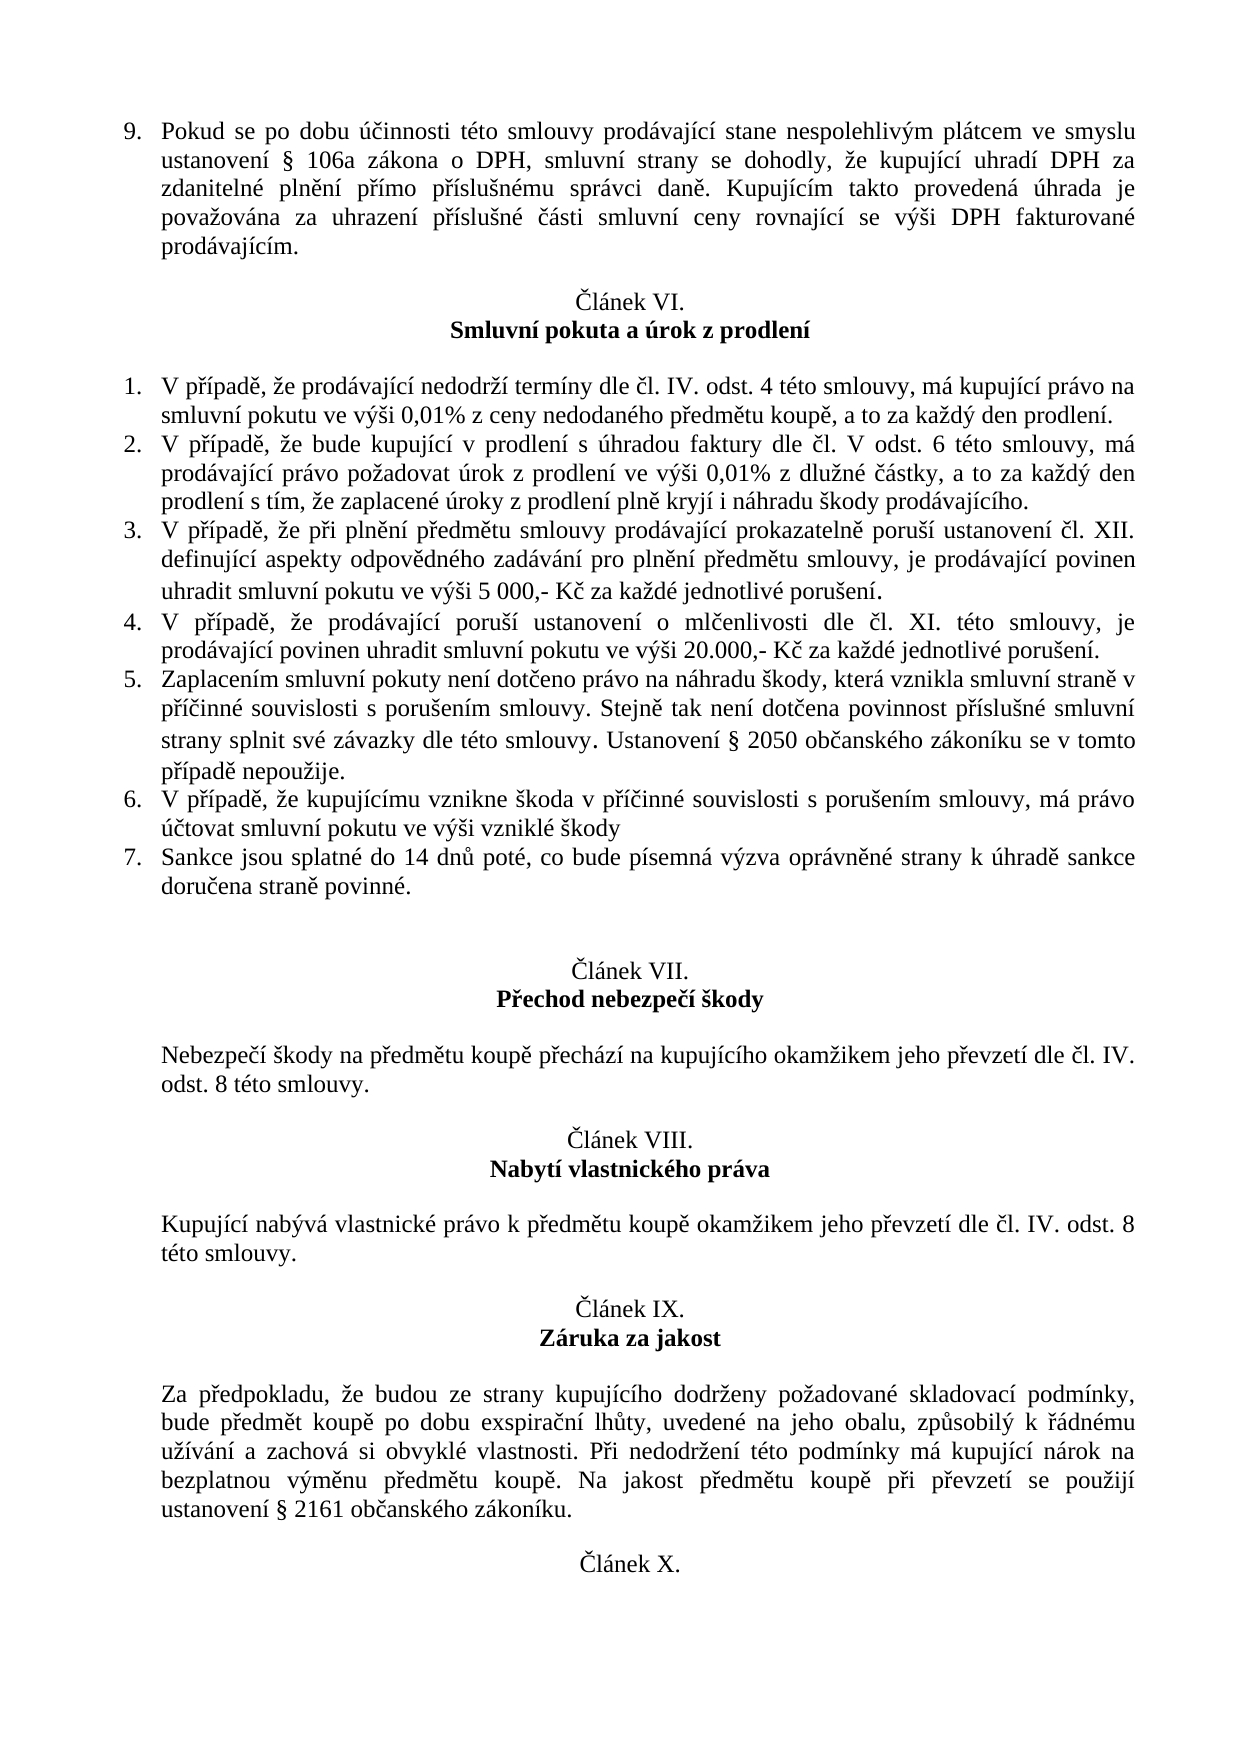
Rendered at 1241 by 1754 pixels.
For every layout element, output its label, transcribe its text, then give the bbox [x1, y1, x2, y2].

text Nebezpečí škody na předmětu koupě přechází na kupujícího okamžikem jeho převzetí dle čl. IV. odst. 8 této smlouvy. [161, 1040, 1136, 1098]
list V případě, že kupujícímu vznikne škoda v příčinné souvislosti s porušením smlouvy, má právo účtovat smluvní pokutu ve výši vzniklé škody [123, 784, 1136, 842]
text Přechod nebezpečí škody [123, 984, 1136, 1013]
text Článek VIII. [123, 1125, 1136, 1154]
list Pokud se po dobu účinnosti této smlouvy prodávající stane nespolehlivým plátcem ve smyslu ustanovení § 106a zákona o DPH, smluvní strany se dohodly, že kupující uhradí DPH za zdanitelné plnění přímo příslušnému správci daně. Kupujícím takto provedená úhrada je považována za uhrazení příslušné části smluvní ceny rovnající se výši DPH fakturované prodávajícím. [123, 116, 1136, 260]
text Kupující nabývá vlastnické právo k předmětu koupě okamžikem jeho převzetí dle čl. IV. odst. 8 této smlouvy. [161, 1209, 1136, 1267]
text Za předpokladu, že budou ze strany kupujícího dodrženy požadované skladovací podmínky, bude předmět koupě po dobu exspirační lhůty, uvedené na jeho obalu, způsobilý k řádnému užívání a zachová si obvyklé vlastnosti. Při nedodržení této podmínky má kupující nárok na bezplatnou výměnu předmětu koupě. Na jakost předmětu koupě při převzetí se použijí ustanovení § 2161 občanského zákoníku. [161, 1379, 1136, 1522]
text Článek IX. [123, 1294, 1136, 1323]
text Článek VI. [123, 287, 1136, 316]
text Nabytí vlastnického práva [123, 1154, 1136, 1182]
list V případě, že při plnění předmětu smlouvy prodávající prokazatelně poruší ustanovení čl. XII. definující aspekty odpovědného zadávání pro plnění předmětu smlouvy, je prodávající povinen uhradit smluvní pokutu ve výši 5 000,- Kč za každé jednotlivé porušení. [123, 515, 1136, 607]
list V případě, že prodávající poruší ustanovení o mlčenlivosti dle čl. XI. této smlouvy, je prodávající povinen uhradit smluvní pokutu ve výši 20.000,- Kč za každé jednotlivé porušení. [123, 607, 1136, 664]
list Zaplacením smluvní pokuty není dotčeno právo na náhradu škody, která vznikla smluvní straně v příčinné souvislosti s porušením smlouvy. Stejně tak není dotčena povinnost příslušné smluvní strany splnit své závazky dle této smlouvy. Ustanovení § 2050 občanského zákoníku se v tomto případě nepoužije. [123, 664, 1136, 784]
text Smluvní pokuta a úrok z prodlení [123, 316, 1136, 344]
text Záruka za jakost [123, 1323, 1136, 1352]
text Článek X. [123, 1549, 1136, 1578]
list Sankce jsou splatné do 14 dnů poté, co bude písemná výzva oprávněné strany k úhradě sankce doručena straně povinné. [123, 842, 1136, 899]
text Článek VII. [123, 956, 1136, 984]
list V případě, že prodávající nedodrží termíny dle čl. IV. odst. 4 této smlouvy, má kupující právo na smluvní pokutu ve výši 0,01% z ceny nedodaného předmětu koupě, a to za každý den prodlení. [123, 371, 1136, 429]
list V případě, že bude kupující v prodlení s úhradou faktury dle čl. V odst. 6 této smlouvy, má prodávající právo požadovat úrok z prodlení ve výši 0,01% z dlužné částky, a to za každý den prodlení s tím, že zaplacené úroky z prodlení plně kryjí i náhradu škody prodávajícího. [123, 429, 1136, 515]
